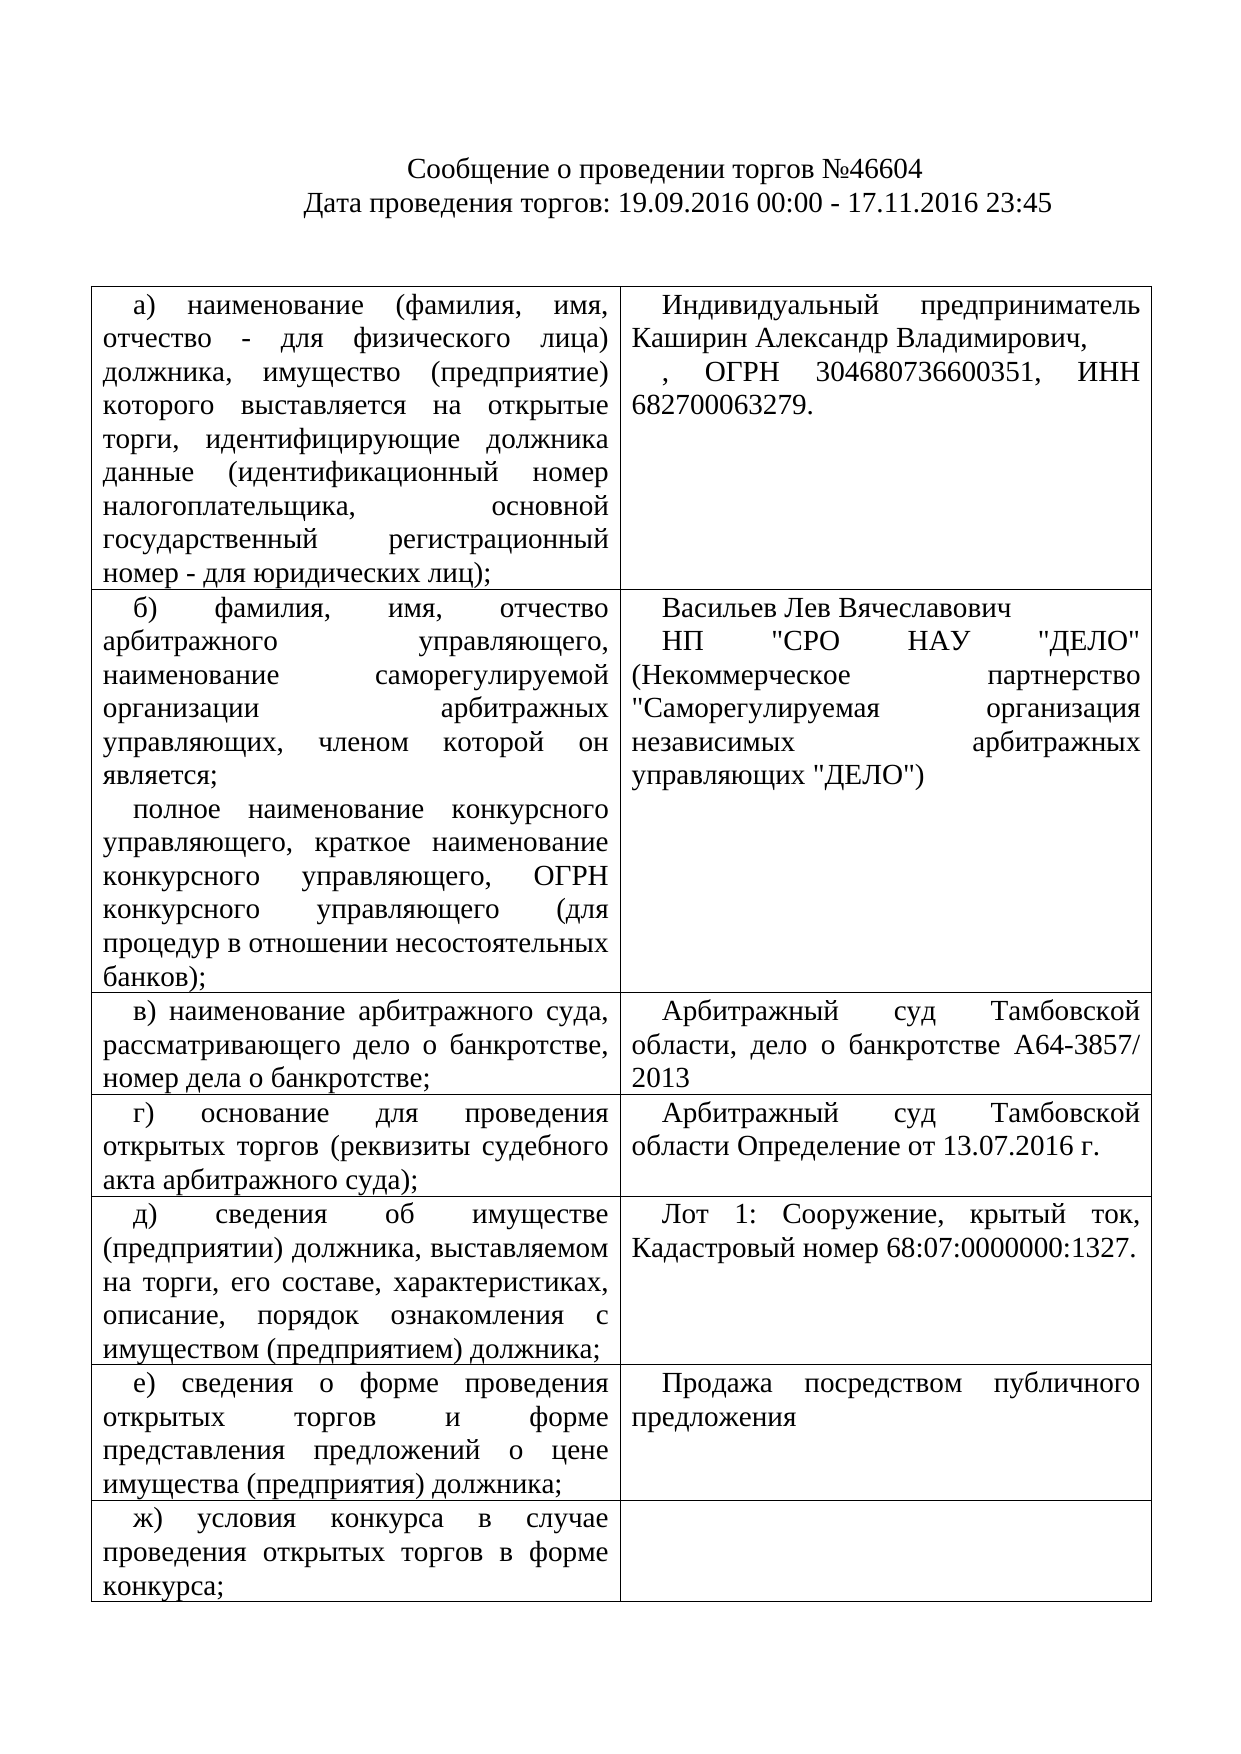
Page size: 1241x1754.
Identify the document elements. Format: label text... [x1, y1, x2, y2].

table_cell ж) условия конкурса в случае проведения открытых торгов в форме конкурса; [92, 1501, 620, 1601]
table_cell Арбитражный суд Тамбовской области Определение от 13.07.2016 г. [621, 1095, 1151, 1196]
table_cell Васильев Лев Вячеславович НП "СРО НАУ "ДЕЛО" (Некоммерческое партнерство "Саморегулируемая организация независимых арбитражных управляющих "ДЕЛО") [621, 590, 1151, 992]
table_header Индивидуальный предприниматель Каширин Александр Владимирович, , ОГРН 304680736600351, ИНН 682700063279. [621, 287, 1151, 589]
table_cell б) фамилия, имя, отчество арбитражного управляющего, наименование саморегулируемой организации арбитражных управляющих, членом которой он является; полное наименование конкурсного управляющего, краткое наименование конкурсного управляющего, ОГРН конкурсного управляющего (для процедур в отношении несостоятельных банков); [92, 590, 620, 992]
text Дата проведения торгов: 19.09.2016 00:00 - 17.11.2016 23:45 [148, 185, 1152, 219]
table_cell Продажа посредством публичного предложения [621, 1365, 1151, 1499]
table_cell д) сведения об имуществе (предприятии) должника, выставляемом на торги, его составе, характеристиках, описание, порядок ознакомления с имуществом (предприятием) должника; [92, 1197, 620, 1364]
table_cell е) сведения о форме проведения открытых торгов и форме представления предложений о цене имущества (предприятия) должника; [92, 1365, 620, 1499]
table_header а) наименование (фамилия, имя, отчество - для физического лица) должника, имущество (предприятие) которого выставляется на открытые торги, идентифицирующие должника данные (идентификационный номер налогоплательщика, основной государственный регистрационный номер - для юридических лиц); [92, 287, 620, 589]
table_cell в) наименование арбитражного суда, рассматривающего дело о банкротстве, номер дела о банкротстве; [92, 993, 620, 1094]
table_cell [621, 1501, 1151, 1601]
table_cell г) основание для проведения открытых торгов (реквизиты судебного акта арбитражного суда); [92, 1095, 620, 1196]
text Сообщение о проведении торгов №46604 [148, 152, 1152, 185]
table_cell Лот 1: Сооружение, крытый ток, Кадастровый номер 68:07:0000000:1327. [621, 1197, 1151, 1364]
table_cell Арбитражный суд Тамбовской области, дело о банкротстве А64-3857/ 2013 [621, 993, 1151, 1094]
